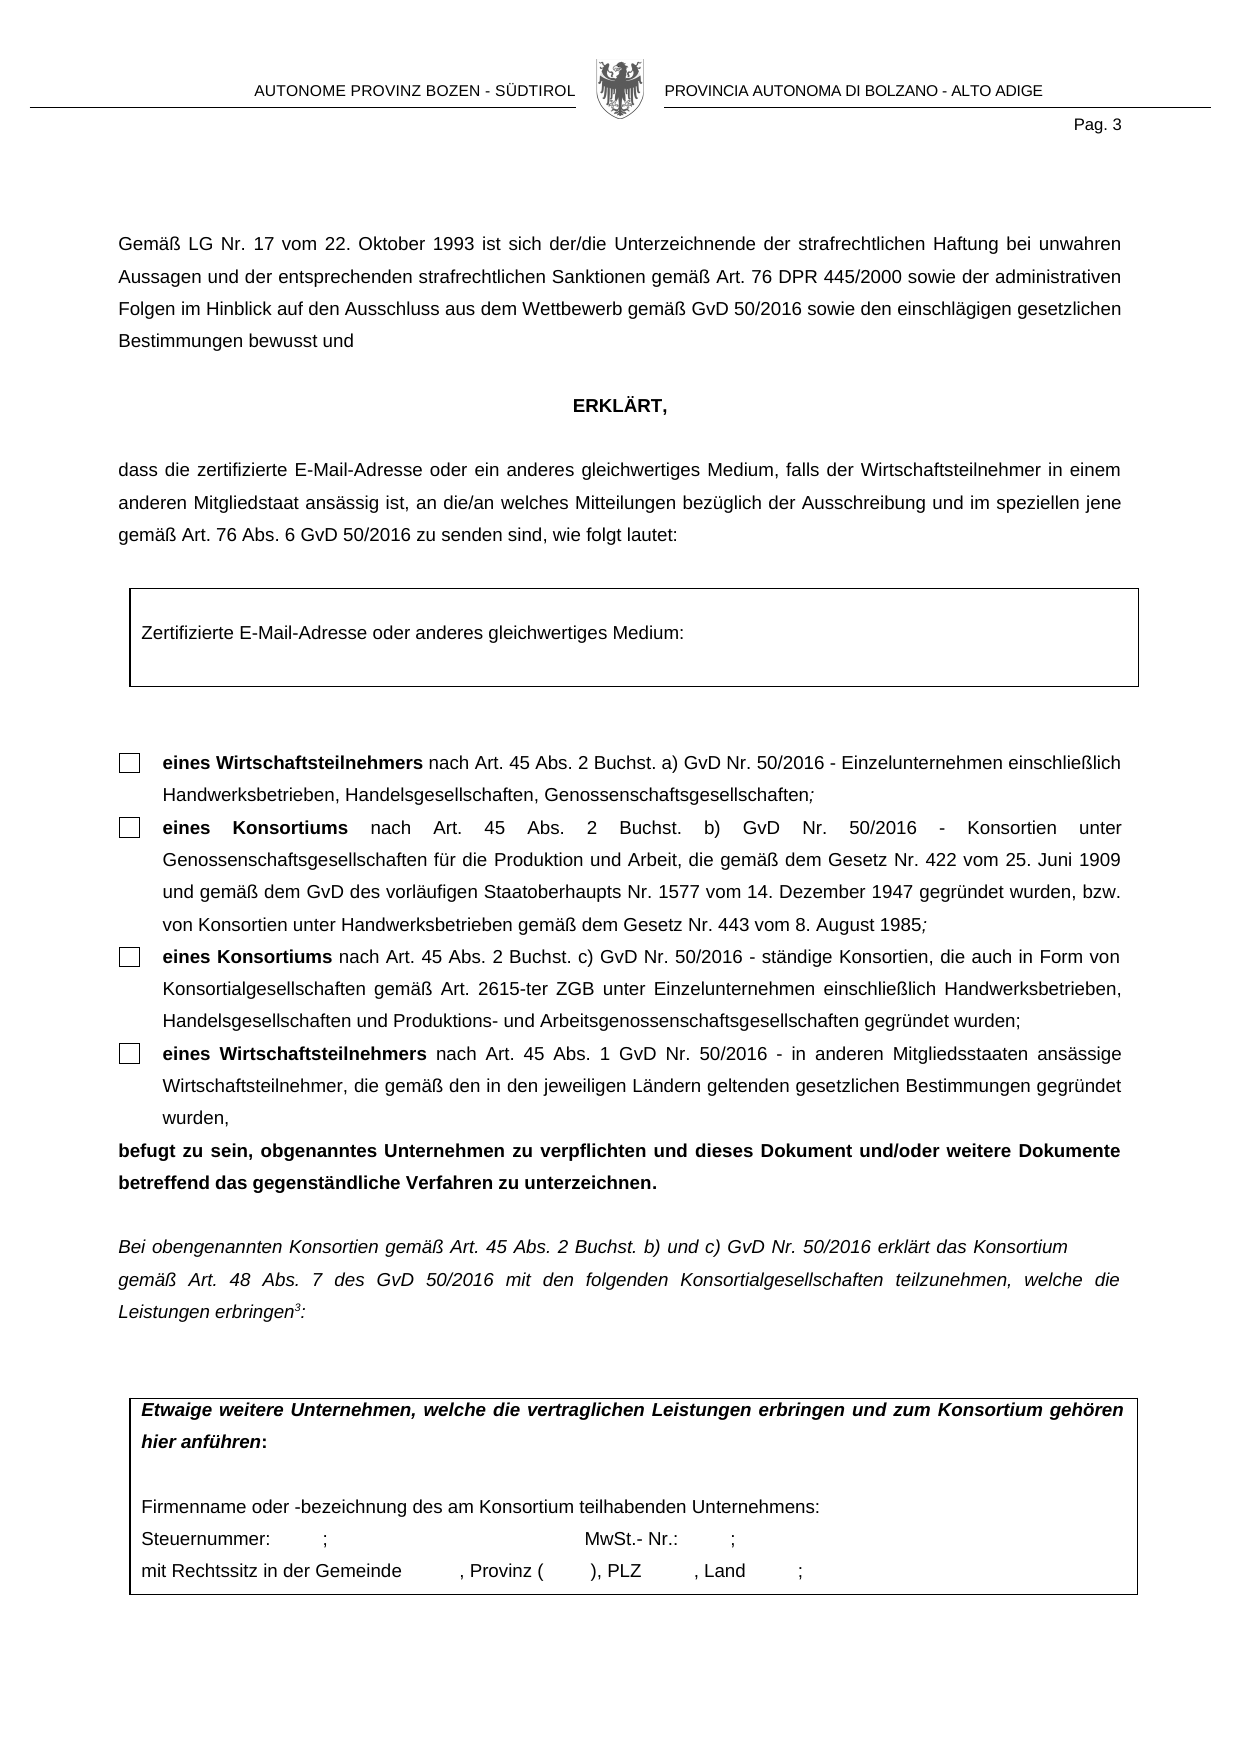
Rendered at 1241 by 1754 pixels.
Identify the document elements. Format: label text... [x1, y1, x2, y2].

text dass die zertifizierte E-Mail-Adresse oder ein anderes gleichwertiges Medium, falls der Wirtschaftsteilnehmer in einem anderen Mitgliedstaat ansässig ist, an die/an welches Mitteilungen bezüglich der Ausschreibung und im speziellen jene gemäß Art. 76 Abs. 6 GvD 50/2016 zu senden sind, wie folgt lautet: [118, 459, 1122, 545]
text ERKLÄRT, [118, 394, 1122, 416]
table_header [131, 1399, 1137, 1594]
text eines Konsortiums nach Art. 45 Abs. 2 Buchst. c) GvD Nr. 50/2016 - ständige Konsortien, die auch in Form von Konsortialgesellschaften gemäß Art. 2615-ter ZGB unter Einzelunternehmen einschließlich Handwerksbetrieben, Handelsgesellschaften und Produktions- und Arbeitsgenossenschaftsgesellschaften gegründet wurden; [118, 946, 1122, 1032]
picture [596, 59, 644, 119]
text befugt zu sein, obgenanntes Unternehmen zu verpflichten und dieses Dokument und/oder weitere Dokumente betreffend das gegenständliche Verfahren zu unterzeichnen. [118, 1139, 1122, 1193]
text eines Wirtschaftsteilnehmers nach Art. 45 Abs. 2 Buchst. a) GvD Nr. 50/2016 - Einzelunternehmen einschließlich Handwerksbetrieben, Handelsgesellschaften, Genossenschaftsgesellschaften; [118, 752, 1122, 806]
table_header Zertifizierte E-Mail-Adresse oder anderes gleichwertiges Medium: [131, 589, 1138, 686]
text Bei obengenannten Konsortien gemäß Art. 45 Abs. 2 Buchst. b) und c) GvD Nr. 50/2016 erklärt das Konsortium gemäß Art. 48 Abs. 7 des GvD 50/2016 mit den folgenden Konsortialgesellschaften teilzunehmen, welche die Leistungen erbringen: [118, 1236, 1122, 1322]
text eines Wirtschaftsteilnehmers nach Art. 45 Abs. 1 GvD Nr. 50/2016 - in anderen Mitgliedsstaaten ansässige Wirtschaftsteilnehmer, die gemäß den in den jeweiligen Ländern geltenden gesetzlichen Bestimmungen gegründet wurden, [118, 1042, 1122, 1129]
text Gemäß LG Nr. 17 vom 22. Oktober 1993 ist sich der/die Unterzeichnende der strafrechtlichen Haftung bei unwahren Aussagen und der entsprechenden strafrechtlichen Sanktionen gemäß Art. 76 DPR 445/2000 sowie der administrativen Folgen im Hinblick auf den Ausschluss aus dem Wettbewerb gemäß GvD 50/2016 sowie den einschlägigen gesetzlichen Bestimmungen bewusst und [118, 233, 1122, 352]
text eines Konsortiums nach Art. 45 Abs. 2 Buchst. b) GvD Nr. 50/2016 - Konsortien unter Genossenschaftsgesellschaften für die Produktion und Arbeit, die gemäß dem Gesetz Nr. 422 vom 25. Juni 1909 und gemäß dem GvD des vorläufigen Staatoberhaupts Nr. 1577 vom 14. Dezember 1947 gegründet wurden, bzw. von Konsortien unter Handwerksbetrieben gemäß dem Gesetz Nr. 443 vom 8. August 1985; [118, 816, 1122, 935]
